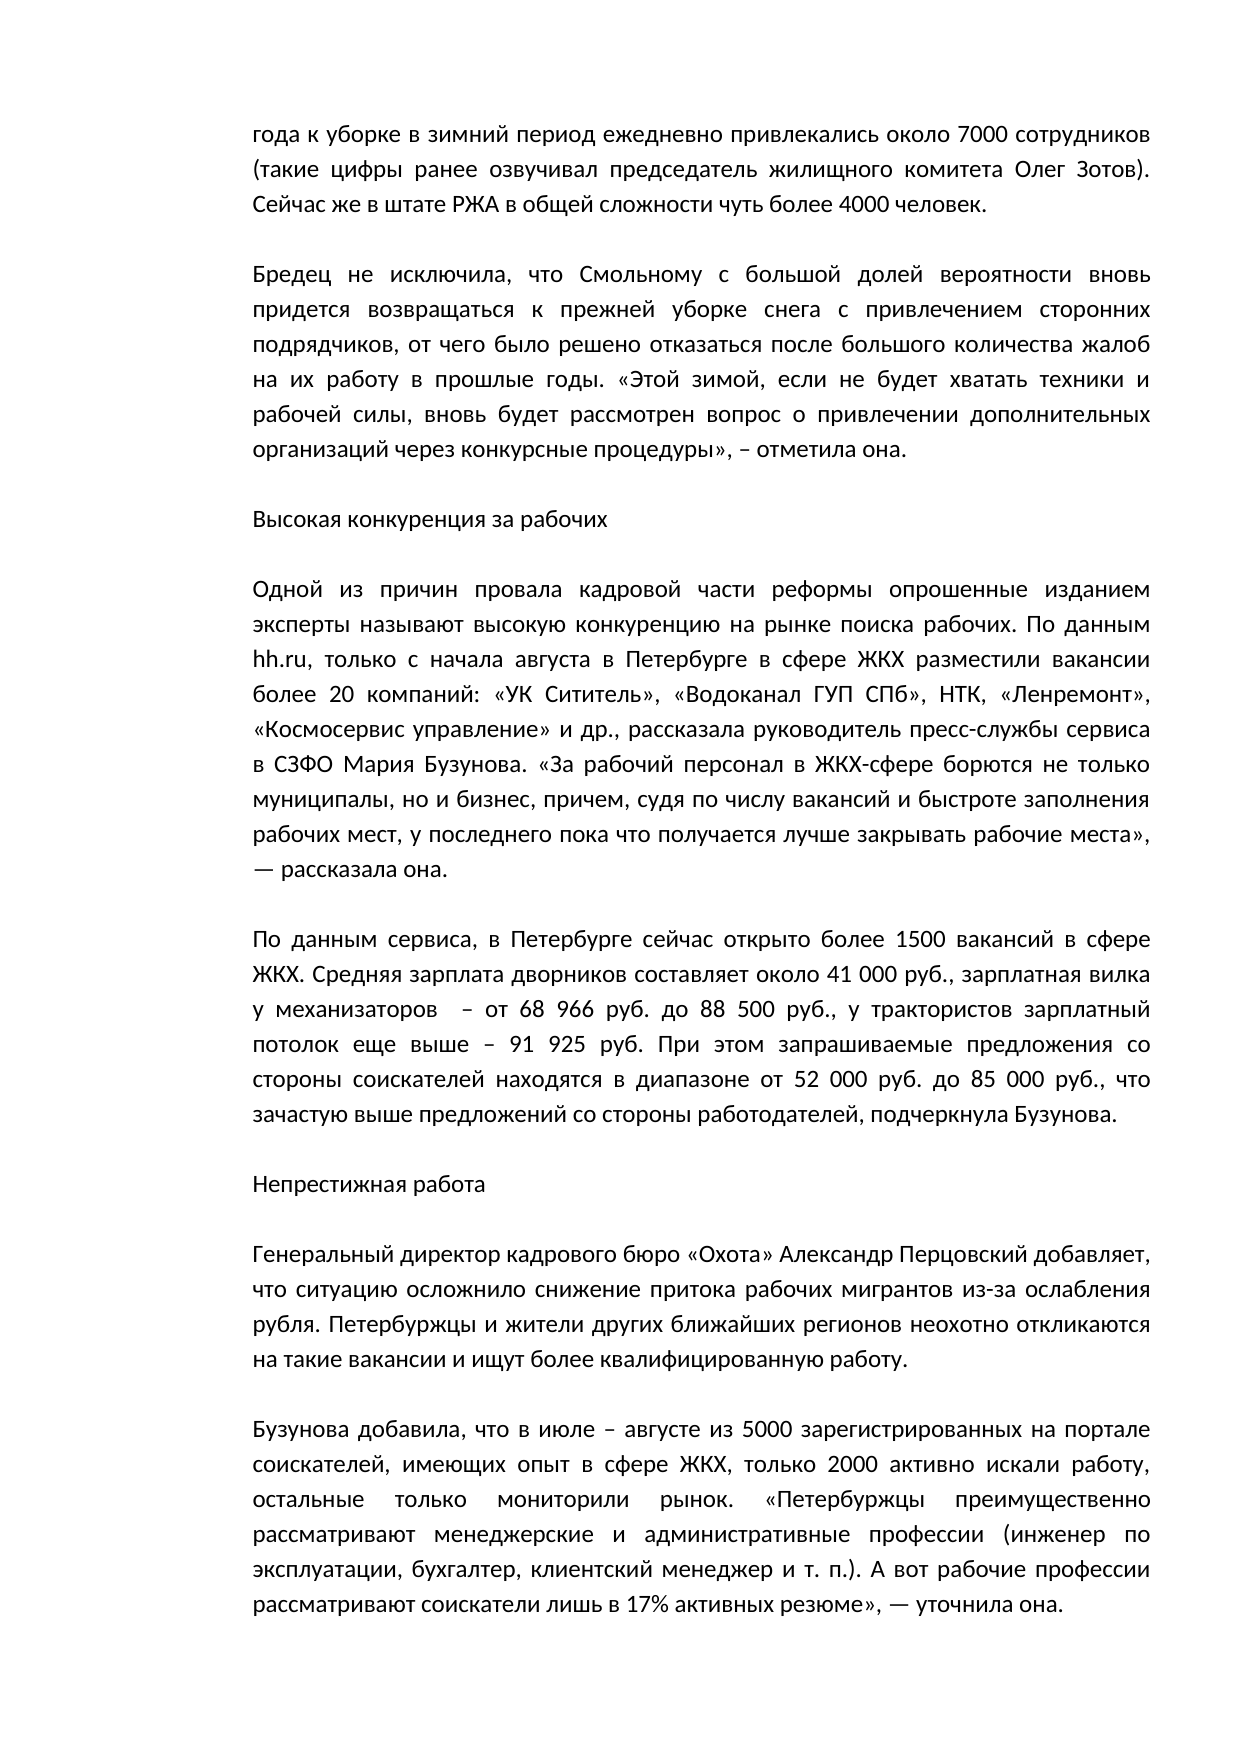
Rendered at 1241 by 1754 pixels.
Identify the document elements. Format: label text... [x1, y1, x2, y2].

list Бредец не исключила, что Смольному с большой долей вероятности вновь придется возвращаться к прежней уборке снега с привлечением сторонних подрядчиков, от чего было решено отказаться после большого количества жалоб на их работу в прошлые годы. «Этой зимой, если не будет хватать техники и рабочей силы, вновь будет рассмотрен вопрос о привлечении дополнительных организаций через конкурсные процедуры», – отметила она. [252, 258, 1152, 464]
list По данным сервиса, в Петербурге сейчас открыто более 1500 вакансий в сфере ЖКХ. Средняя зарплата дворников составляет около 41 000 руб., зарплатная вилка у механизаторов – от 68 966 руб. до 88 500 руб., у трактористов зарплатный потолок еще выше – 91 925 руб. При этом запрашиваемые предложения со стороны соискателей находятся в диапазоне от 52 000 руб. до 85 000 руб., что зачастую выше предложений со стороны работодателей, подчеркнула Бузунова. [252, 923, 1152, 1129]
list Непрестижная работа [252, 1168, 1152, 1199]
list Высокая конкуренция за рабочих [252, 503, 1152, 534]
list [252, 118, 1152, 219]
list Генеральный директор кадрового бюро «Охота» Александр Перцовский добавляет, что ситуацию осложнило снижение притока рабочих мигрантов из-за ослабления рубля. Петербуржцы и жители других ближайших регионов неохотно откликаются на такие вакансии и ищут более квалифицированную работу. [252, 1238, 1152, 1374]
list Бузунова добавила, что в июле – августе из 5000 зарегистрированных на портале соискателей, имеющих опыт в сфере ЖКХ, только 2000 активно искали работу, остальные только мониторили рынок. «Петербуржцы преимущественно рассматривают менеджерские и административные профессии (инженер по эксплуатации, бухгалтер, клиентский менеджер и т. п.). А вот рабочие профессии рассматривают соискатели лишь в 17% активных резюме», — уточнила она. [252, 1413, 1152, 1619]
list Одной из причин провала кадровой части реформы опрошенные изданием эксперты называют высокую конкуренцию на рынке поиска рабочих. По данным hh.ru, только с начала августа в Петербурге в сфере ЖКХ разместили вакансии более 20 компаний: «УК Сититель», «Водоканал ГУП СПб», НТК, «Ленремонт», «Космосервис управление» и др., рассказала руководитель пресс-службы сервиса в СЗФО Мария Бузунова. «За рабочий персонал в ЖКХ-сфере борются не только муниципалы, но и бизнес, причем, судя по числу вакансий и быстроте заполнения рабочих мест, у последнего пока что получается лучше закрывать рабочие места», — рассказала она. [252, 573, 1152, 884]
